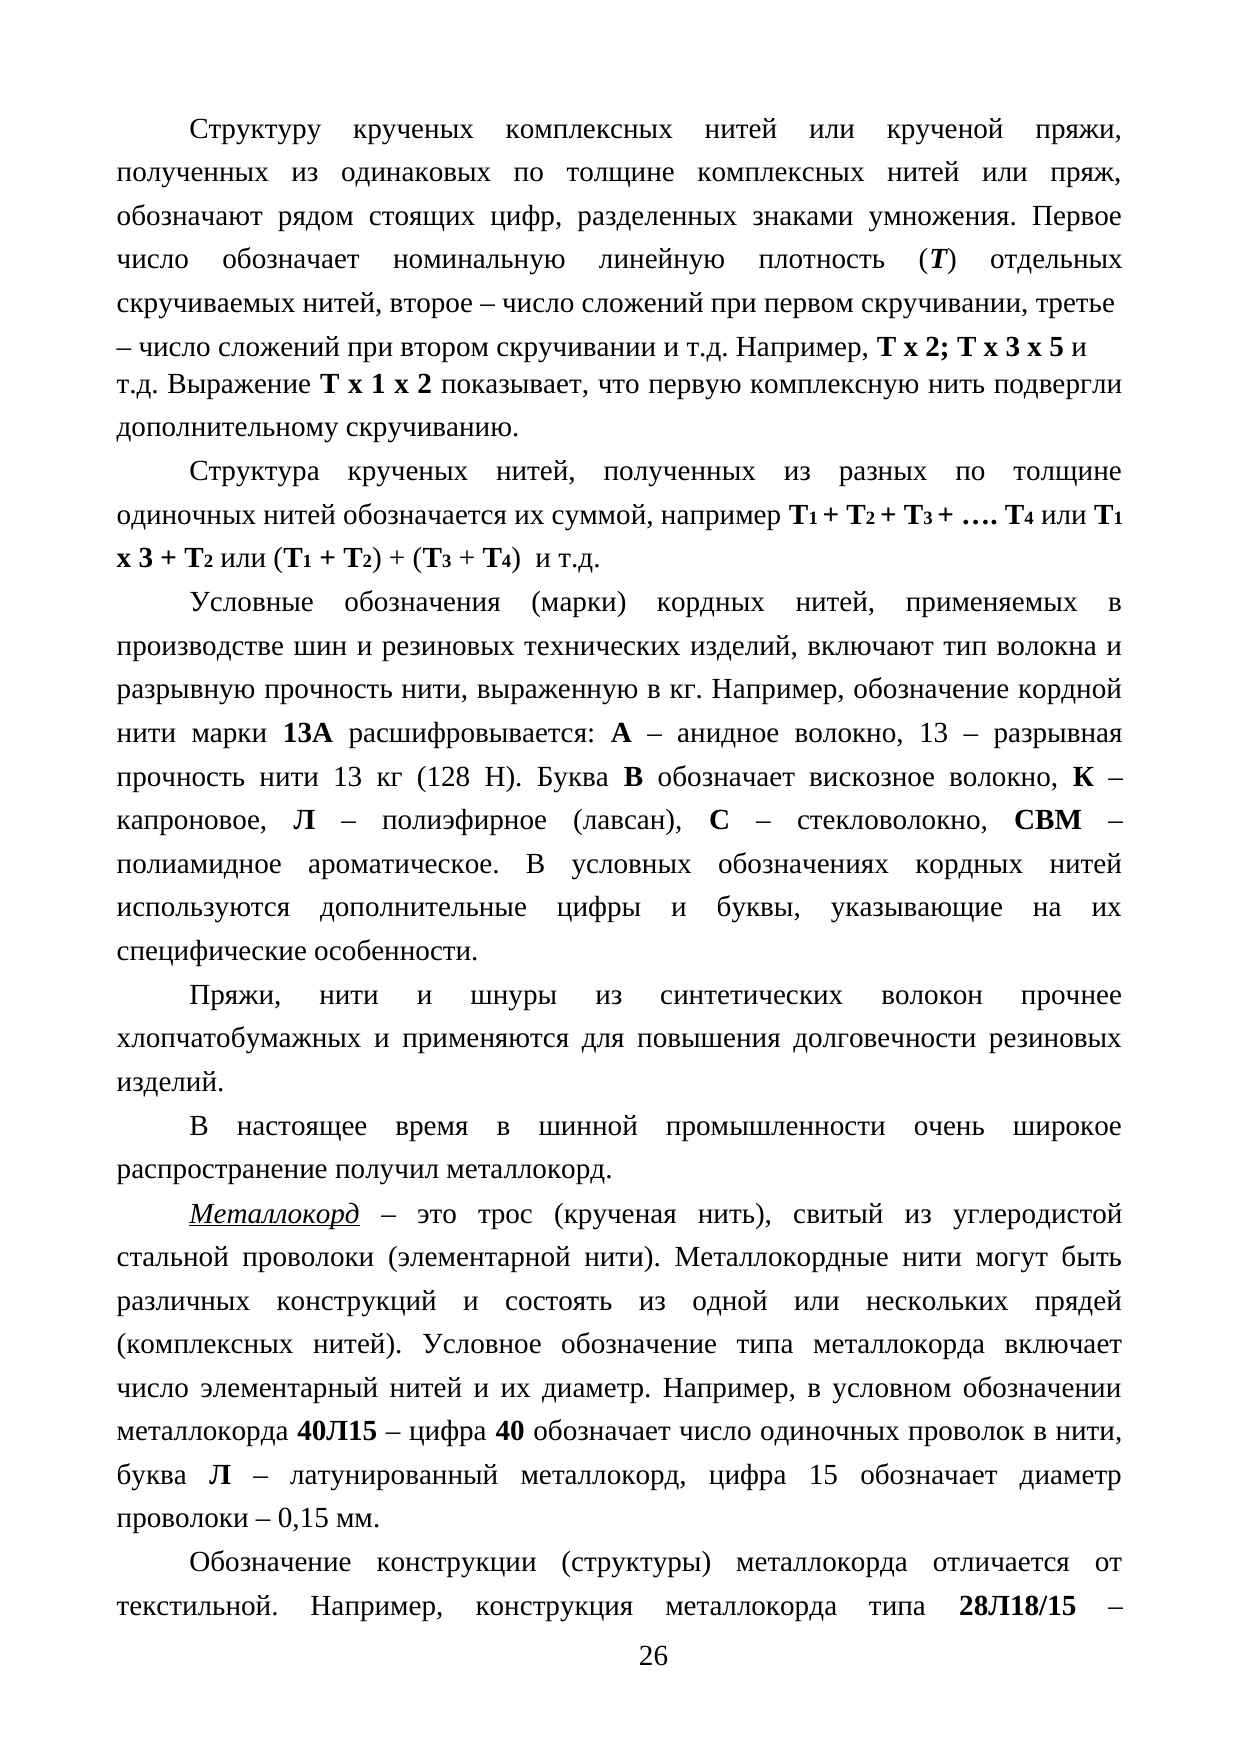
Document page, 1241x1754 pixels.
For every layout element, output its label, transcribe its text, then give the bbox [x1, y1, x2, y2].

text – число сложений при втором скручивании и т.д. Например, Т х 2; Т х 3 х 5 и [116, 329, 1123, 363]
text Структуру крученых комплексных нитей или крученой пряжи, полученных из одинаковых по толщине комплексных нитей или пряж, обозначают рядом стоящих цифр, разделенных знаками умножения. Первое число обозначает номинальную линейную плотность (Т) отдельных скручиваемых нитей, второе – число сложений при первом скручивании, третье [116, 111, 1123, 319]
text В настоящее время в шинной промышленности очень широкое распространение получил металлокорд. [116, 1108, 1123, 1185]
text т.д. Выражение Т х 1 х 2 показывает, что первую комплексную нить подвергли дополнительному скручиванию. [116, 366, 1123, 443]
text Структура крученых нитей, полученных из разных по толщине одиночных нитей обозначается их суммой, например Т1 + Т2 + Т3 + …. Т4 или Т1 х 3 + Т2 или (Т1 + Т2) + (Т3 + Т4) и т.д. [116, 453, 1123, 574]
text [116, 1544, 1123, 1622]
text Пряжи, нити и шнуры из синтетических волокон прочнее хлопчатобумажных и применяются для повышения долговечности резиновых изделий. [116, 977, 1123, 1098]
text Металлокорд – это трос (крученая нить), свитый из углеродистой стальной проволоки (элементарной нити). Металлокордные нити могут быть различных конструкций и состоять из одной или нескольких прядей (комплексных нитей). Условное обозначение типа металлокорда включает число элементарный нитей и их диаметр. Например, в условном обозначении металлокорда 40Л15 – цифра 40 обозначает число одиночных проволок в нити, буква Л – латунированный металлокорд, цифра 15 обозначает диаметр проволоки – 0,15 мм. [116, 1196, 1123, 1534]
text Условные обозначения (марки) кордных нитей, применяемых в производстве шин и резиновых технических изделий, включают тип волокна и разрывную прочность нити, выраженную в кг. Например, обозначение кордной нити марки 13А расшифровывается: А – анидное волокно, 13 – разрывная прочность нити 13 кг (128 Н). Буква В обозначает вискозное волокно, К – капроновое, Л – полиэфирное (лавсан), С – стекловолокно, СВМ – полиамидное ароматическое. В условных обозначениях кордных нитей используются дополнительные цифры и буквы, указывающие на их специфические особенности. [116, 584, 1123, 966]
